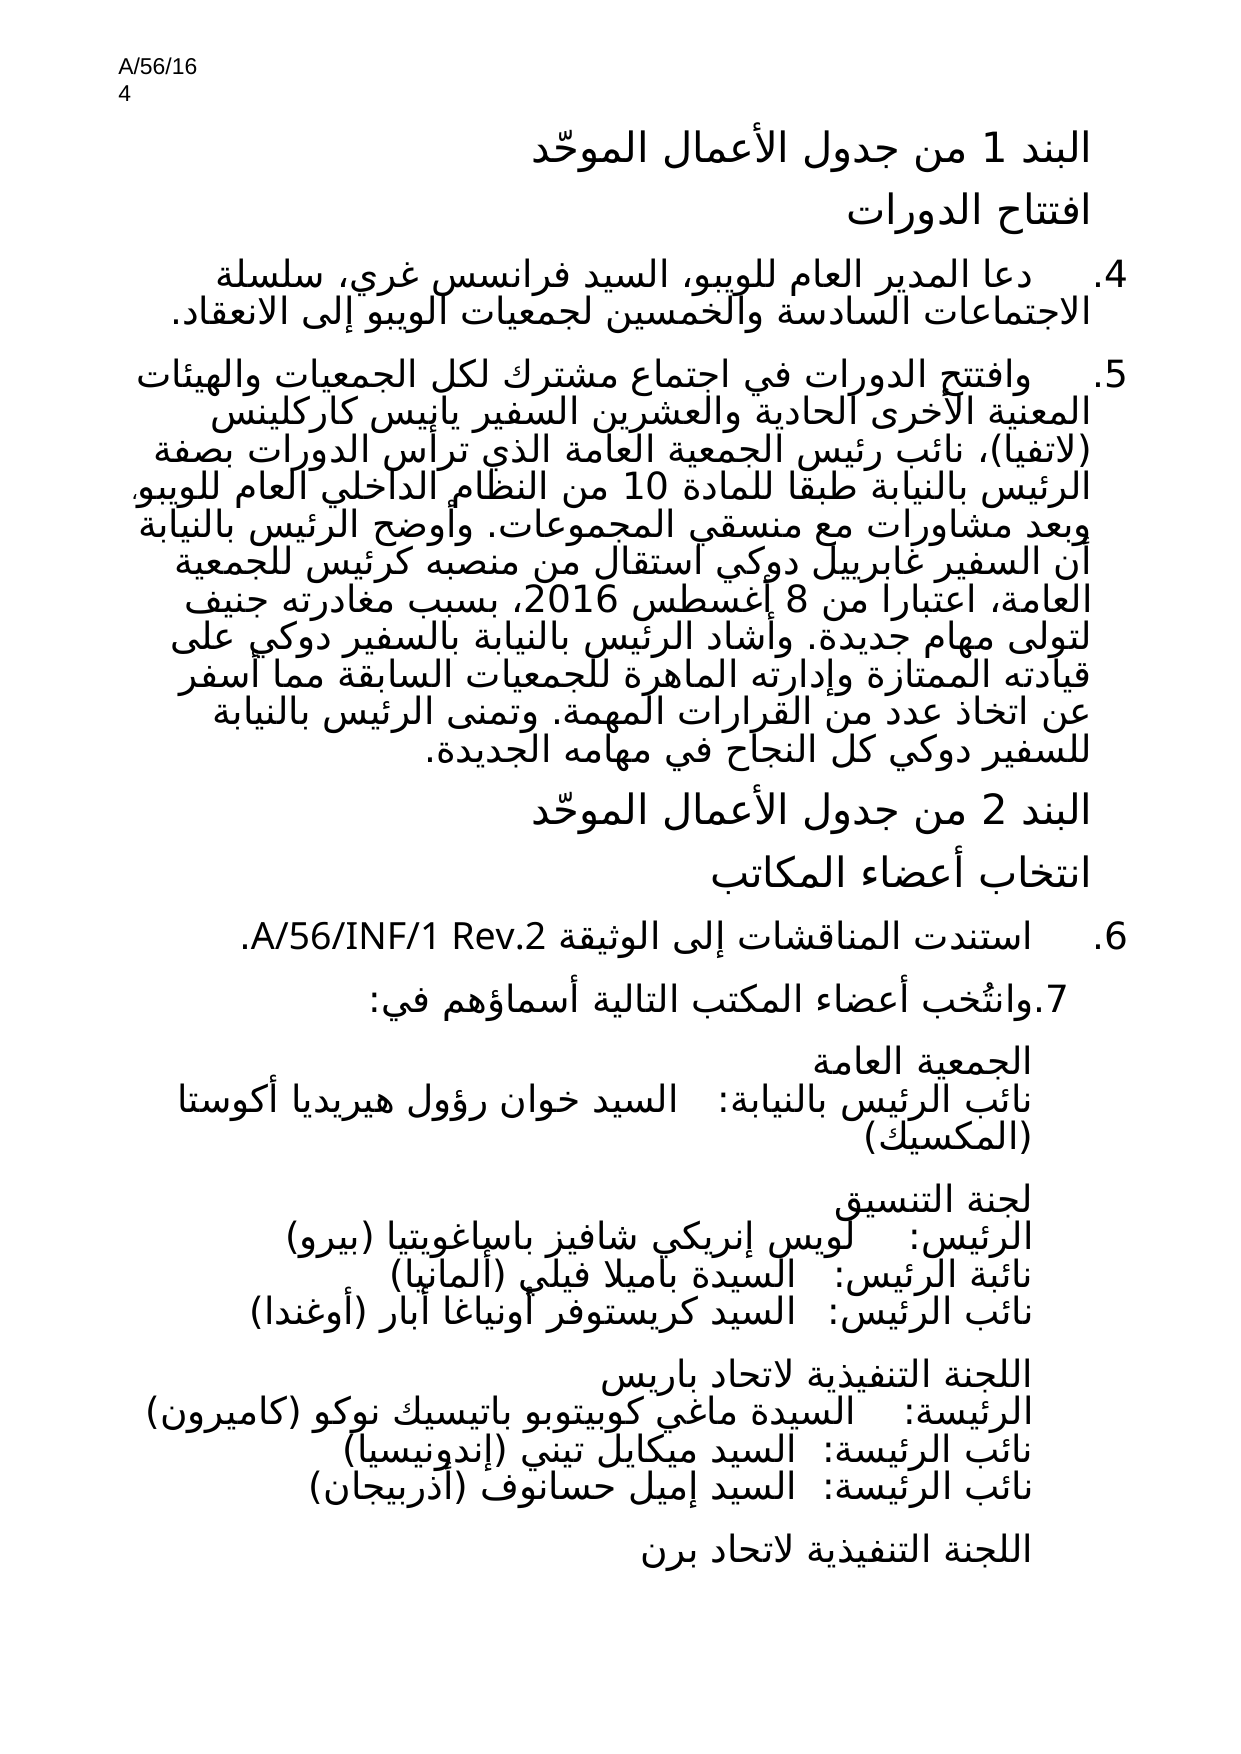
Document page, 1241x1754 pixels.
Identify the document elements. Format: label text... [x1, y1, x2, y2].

text البند 2 من جدول الأعمال الموحّد [590, 795, 1092, 832]
text البند 1 من جدول الأعمال الموحّد [118, 132, 629, 170]
text نائب الرئيس بالنيابة: السيد خوان رؤول هيريديا أكوستا (المكسيك) [118, 1082, 1033, 1157]
text نائب الرئيس: السيد كريستوفر أونياغا أبار (أوغندا) [118, 1295, 935, 1332]
text لجنة التنسيق [118, 1182, 1033, 1220]
text دعا المدير العام للويبو، السيد فرانسس غري، سلسلة الاجتماعات السادسة والخمسين لجمعيات الويبو إلى الانعقاد. [118, 257, 1092, 332]
text افتتاح الدورات [118, 195, 1092, 232]
text نائب الرئيس: السيد كريستوفر أونياغا أبار (أوغندا) [917, 1295, 1033, 1332]
text استندت المناقشات إلى الوثيقة A/56/INF/1 Rev.2. [628, 920, 1092, 957]
text انتخاب أعضاء المكاتب [118, 857, 1092, 895]
text البند 1 من جدول الأعمال الموحّد [590, 132, 1092, 170]
text اللجنة التنفيذية لاتحاد برن [118, 1532, 1033, 1570]
text نائبة الرئيس: السيدة باميلا فيلي (ألمانيا) [118, 1257, 1033, 1295]
text اللجنة التنفيذية لاتحاد باريس [118, 1357, 1033, 1395]
text نائب الرئيسة: السيد إميل حسانوف (أذربيجان) [118, 1470, 935, 1507]
text الرئيس: لويس إنريكي شافيز باساغويتيا (بيرو) [118, 1220, 849, 1257]
text البند 2 من جدول الأعمال الموحّد [118, 795, 629, 832]
text نائب الرئيسة: السيد ميكايل تيني (إندونيسيا) [118, 1432, 1033, 1470]
text الرئيس: لويس إنريكي شافيز باساغويتيا (بيرو) [834, 1220, 1016, 1257]
text نائب الرئيسة: السيد إميل حسانوف (أذربيجان) [917, 1470, 1033, 1507]
text وافتتح الدورات في اجتماع مشترك لكل الجمعيات والهيئات المعنية الأخرى الحادية والعشرين السفير يانيس كاركلينس (لاتفيا)، نائب رئيس الجمعية العامة الذي ترأس الدورات بصفة الرئيس بالنيابة طبقا للمادة 10 من النظام الداخلي العام للويبو، وبعد مشاورات مع منسقي المجموعات. وأوضح الرئيس بالنيابة أن السفير غابرييل دوكي استقال من منصبه كرئيس للجمعية العامة، اعتبارا من 8 أغسطس 2016، بسبب مغادرته جنيف لتولى مهام جديدة. وأشاد الرئيس بالنيابة بالسفير دوكي على قيادته الممتازة وإدارته الماهرة للجمعيات السابقة مما أسفر عن اتخاذ عدد من القرارات المهمة. وتمنى الرئيس بالنيابة للسفير دوكي كل النجاح في مهامه الجديدة. [118, 357, 1092, 770]
text الرئيسة: السيدة ماغي كوبيتوبو باتيسيك نوكو (كاميرون) [118, 1395, 1016, 1432]
text استندت المناقشات إلى الوثيقة A/56/INF/1 Rev.2. [118, 920, 643, 957]
text الجمعية العامة [118, 1045, 1033, 1082]
text وانتُخب أعضاء المكتب التالية أسماؤهم في: [118, 982, 1033, 1020]
